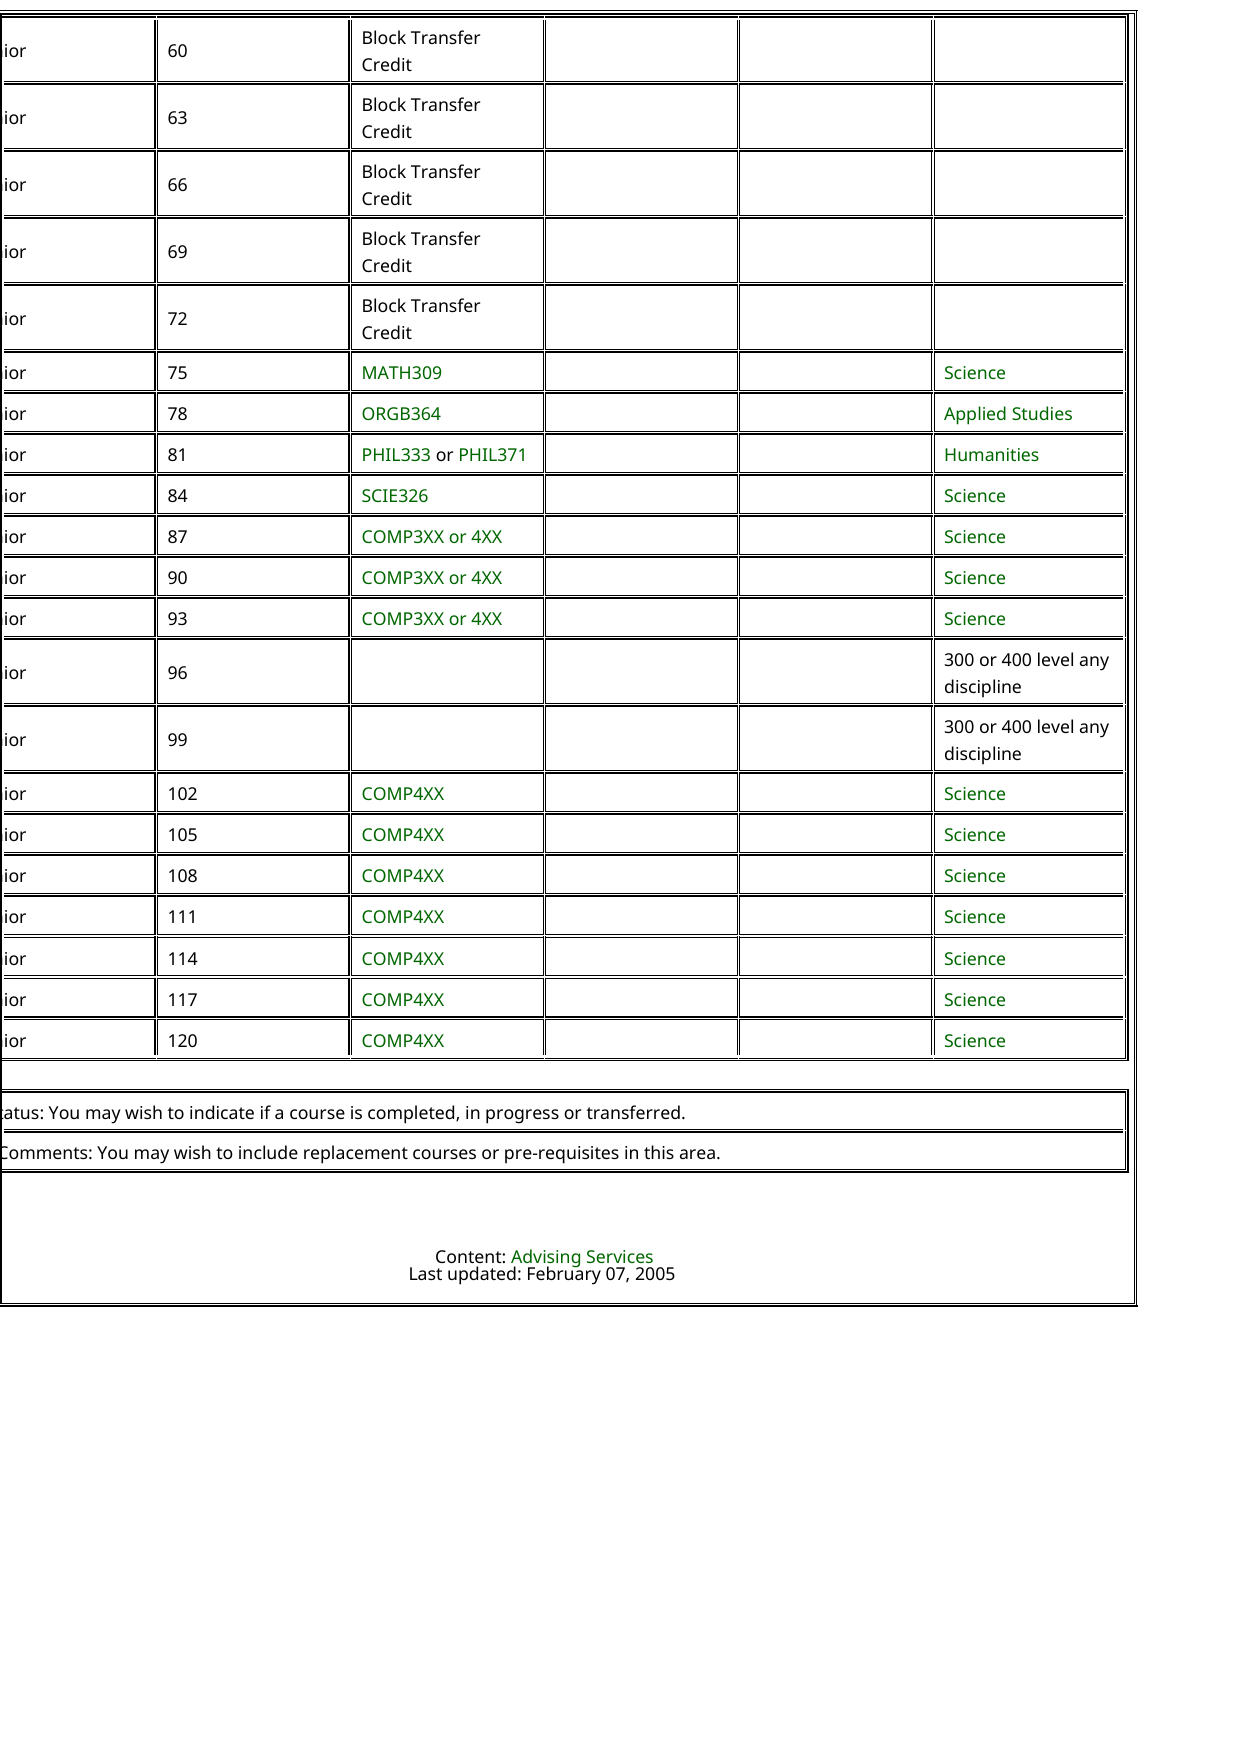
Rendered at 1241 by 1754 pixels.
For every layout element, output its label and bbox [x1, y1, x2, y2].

table_cell [2, 14, 1134, 1303]
